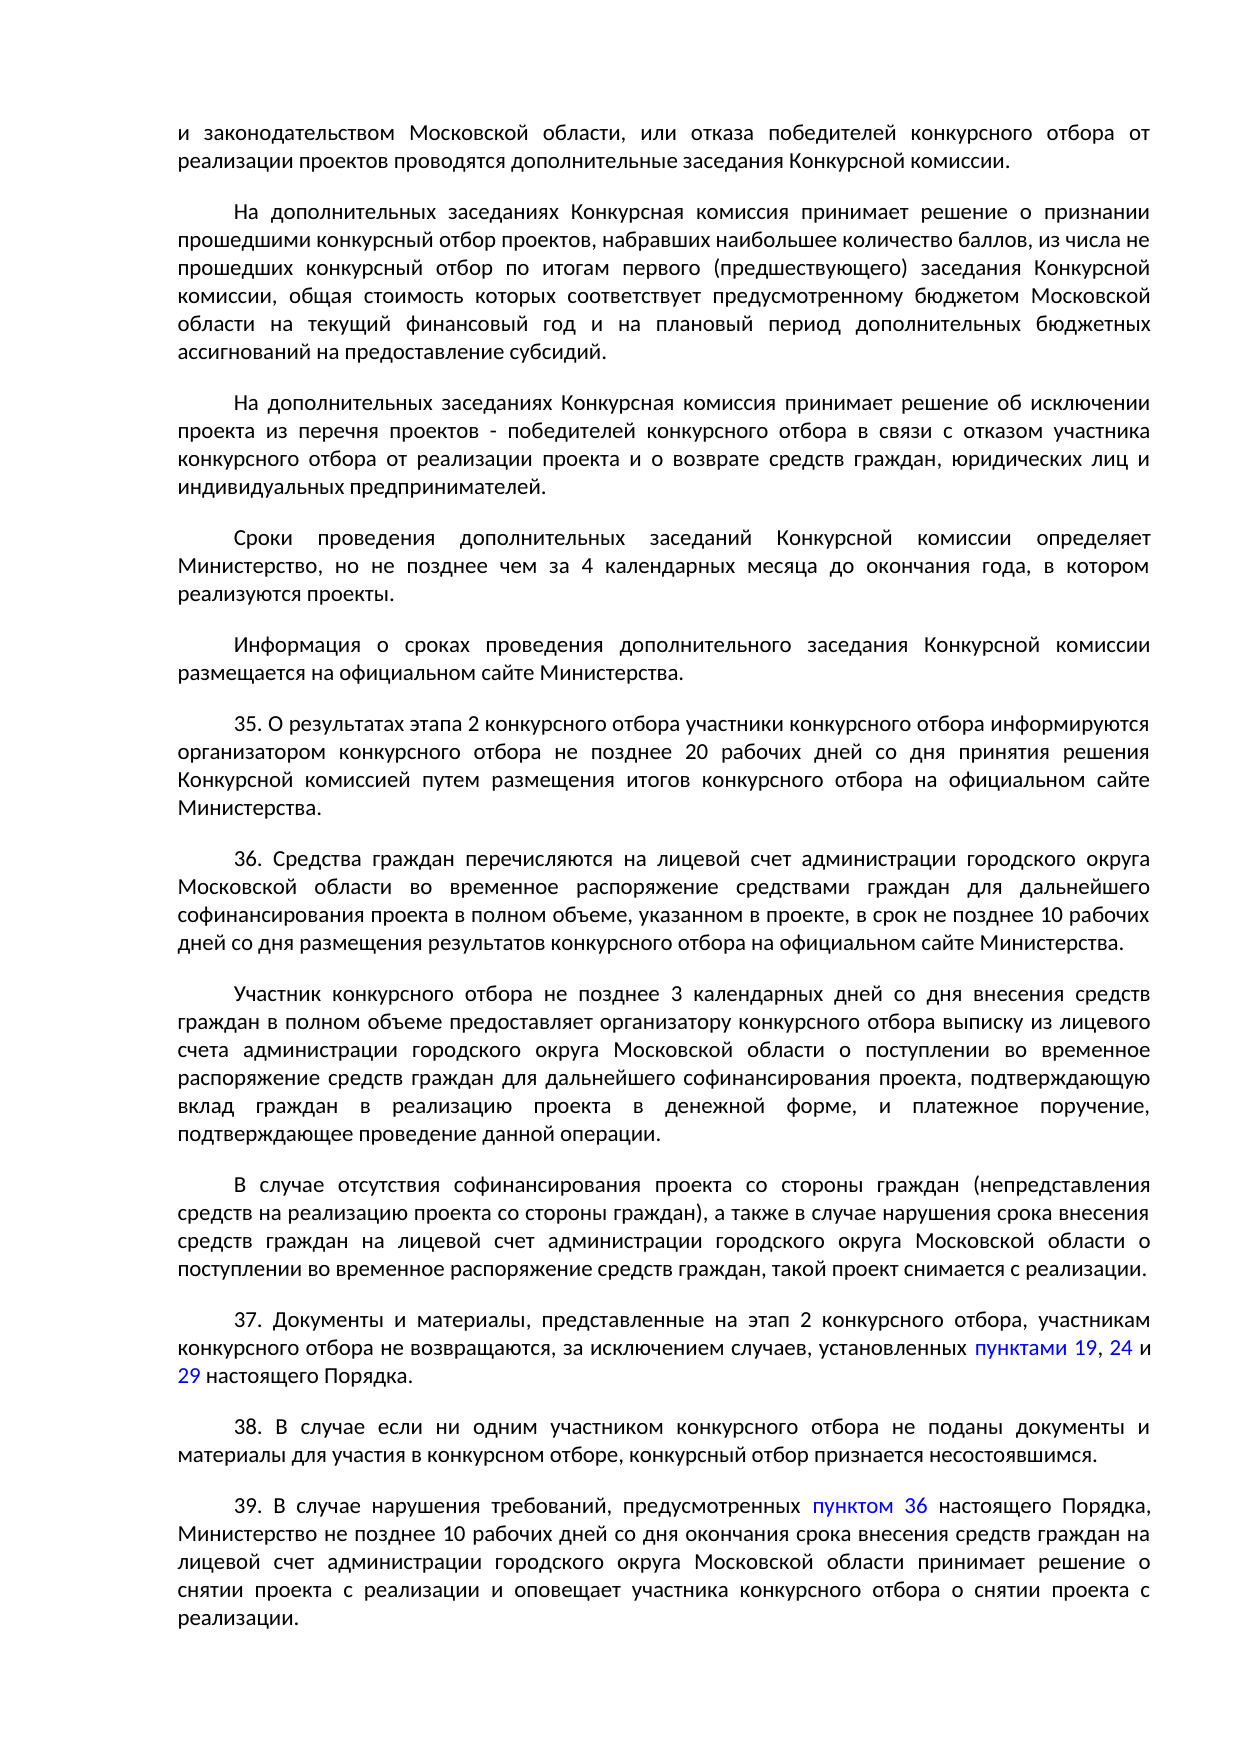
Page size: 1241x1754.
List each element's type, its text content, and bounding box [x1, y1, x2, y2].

text 37. Документы и материалы, представленные на этап 2 конкурсного отбора, участникам конкурсного отбора не возвращаются, за исключением случаев, установленных пунктами 19, 24 и 29 настоящего Порядка. [177, 1305, 1152, 1389]
text 36. Средства граждан перечисляются на лицевой счет администрации городского округа Московской области во временное распоряжение средствами граждан для дальнейшего софинансирования проекта в полном объеме, указанном в проекте, в срок не позднее 10 рабочих дней со дня размещения результатов конкурсного отбора на официальном сайте Министерства. [177, 844, 1152, 956]
text На дополнительных заседаниях Конкурсная комиссия принимает решение о признании прошедшими конкурсный отбор проектов, набравших наибольшее количество баллов, из числа не прошедших конкурсный отбор по итогам первого (предшествующего) заседания Конкурсной комиссии, общая стоимость которых соответствует предусмотренному бюджетом Московской области на текущий финансовый год и на плановый период дополнительных бюджетных ассигнований на предоставление субсидий. [177, 197, 1152, 365]
text На дополнительных заседаниях Конкурсная комиссия принимает решение об исключении проекта из перечня проектов - победителей конкурсного отбора в связи с отказом участника конкурсного отбора от реализации проекта и о возврате средств граждан, юридических лиц и индивидуальных предпринимателей. [177, 388, 1152, 500]
text 35. О результатах этапа 2 конкурсного отбора участники конкурсного отбора информируются организатором конкурсного отбора не позднее 20 рабочих дней со дня принятия решения Конкурсной комиссией путем размещения итогов конкурсного отбора на официальном сайте Министерства. [177, 709, 1152, 821]
text 38. В случае если ни одним участником конкурсного отбора не поданы документы и материалы для участия в конкурсном отборе, конкурсный отбор признается несостоявшимся. [177, 1412, 1152, 1468]
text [177, 118, 1152, 174]
text В случае отсутствия софинансирования проекта со стороны граждан (непредставления средств на реализацию проекта со стороны граждан), а также в случае нарушения срока внесения средств граждан на лицевой счет администрации городского округа Московской области о поступлении во временное распоряжение средств граждан, такой проект снимается с реализации. [177, 1170, 1152, 1282]
text 39. В случае нарушения требований, предусмотренных пунктом 36 настоящего Порядка, Министерство не позднее 10 рабочих дней со дня окончания срока внесения средств граждан на лицевой счет администрации городского округа Московской области принимает решение о снятии проекта с реализации и оповещает участника конкурсного отбора о снятии проекта с реализации. [177, 1491, 1152, 1631]
text Сроки проведения дополнительных заседаний Конкурсной комиссии определяет Министерство, но не позднее чем за 4 календарных месяца до окончания года, в котором реализуются проекты. [177, 523, 1152, 607]
text Участник конкурсного отбора не позднее 3 календарных дней со дня внесения средств граждан в полном объеме предоставляет организатору конкурсного отбора выписку из лицевого счета администрации городского округа Московской области о поступлении во временное распоряжение средств граждан для дальнейшего софинансирования проекта, подтверждающую вклад граждан в реализацию проекта в денежной форме, и платежное поручение, подтверждающее проведение данной операции. [177, 979, 1152, 1147]
text Информация о сроках проведения дополнительного заседания Конкурсной комиссии размещается на официальном сайте Министерства. [177, 630, 1152, 686]
